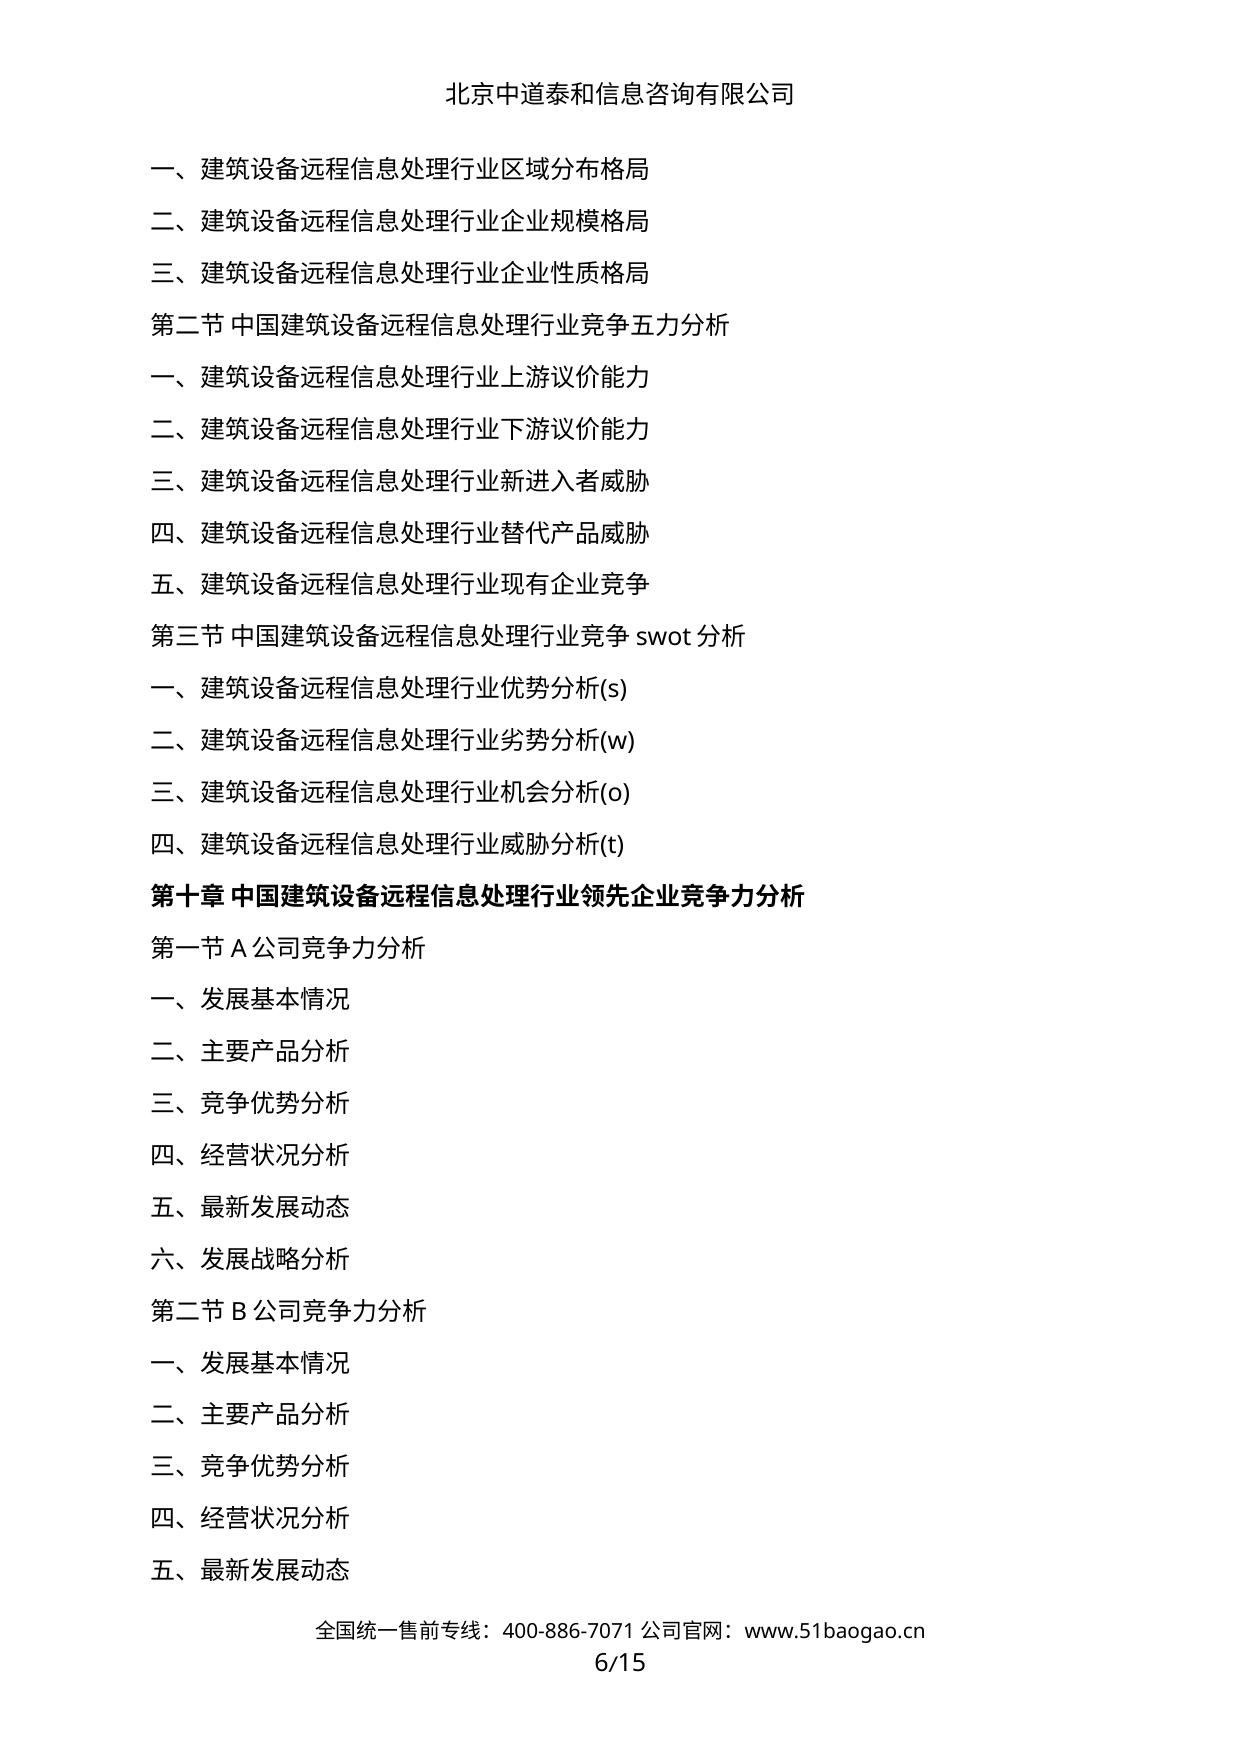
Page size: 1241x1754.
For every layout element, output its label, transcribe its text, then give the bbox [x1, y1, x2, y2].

text 二、建筑设备远程信息处理行业企业规模格局 [150, 202, 1090, 238]
text 五、建筑设备远程信息处理行业现有企业竞争 [150, 565, 1090, 601]
text 三、建筑设备远程信息处理行业企业性质格局 [150, 254, 1090, 290]
text 二、建筑设备远程信息处理行业劣势分析(w) [150, 721, 1090, 757]
text 第二节 中国建筑设备远程信息处理行业竞争五力分析 [150, 306, 1090, 342]
text 五、最新发展动态 [150, 1187, 1090, 1224]
text 三、建筑设备远程信息处理行业新进入者威胁 [150, 461, 1090, 497]
text 一、发展基本情况 [150, 980, 1090, 1016]
text 六、发展战略分析 [150, 1239, 1090, 1276]
text 四、经营状况分析 [150, 1499, 1090, 1535]
text 三、竞争优势分析 [150, 1447, 1090, 1483]
text 一、发展基本情况 [150, 1343, 1090, 1379]
text 二、建筑设备远程信息处理行业下游议价能力 [150, 409, 1090, 446]
text 四、建筑设备远程信息处理行业替代产品威胁 [150, 513, 1090, 549]
text 一、建筑设备远程信息处理行业区域分布格局 [150, 150, 1090, 186]
text 四、经营状况分析 [150, 1136, 1090, 1172]
text 四、建筑设备远程信息处理行业威胁分析(t) [150, 824, 1090, 861]
text 三、竞争优势分析 [150, 1084, 1090, 1120]
text 五、最新发展动态 [150, 1551, 1090, 1587]
text 一、建筑设备远程信息处理行业优势分析(s) [150, 669, 1090, 705]
text 第三节 中国建筑设备远程信息处理行业竞争swot分析 [150, 617, 1090, 653]
text 一、建筑设备远程信息处理行业上游议价能力 [150, 357, 1090, 394]
text 第二节 B公司竞争力分析 [150, 1291, 1090, 1327]
text 二、主要产品分析 [150, 1395, 1090, 1431]
text 第一节 A公司竞争力分析 [150, 928, 1090, 964]
text 三、建筑设备远程信息处理行业机会分析(o) [150, 772, 1090, 809]
text 第十章 中国建筑设备远程信息处理行业领先企业竞争力分析 [150, 876, 1090, 912]
text 二、主要产品分析 [150, 1032, 1090, 1068]
